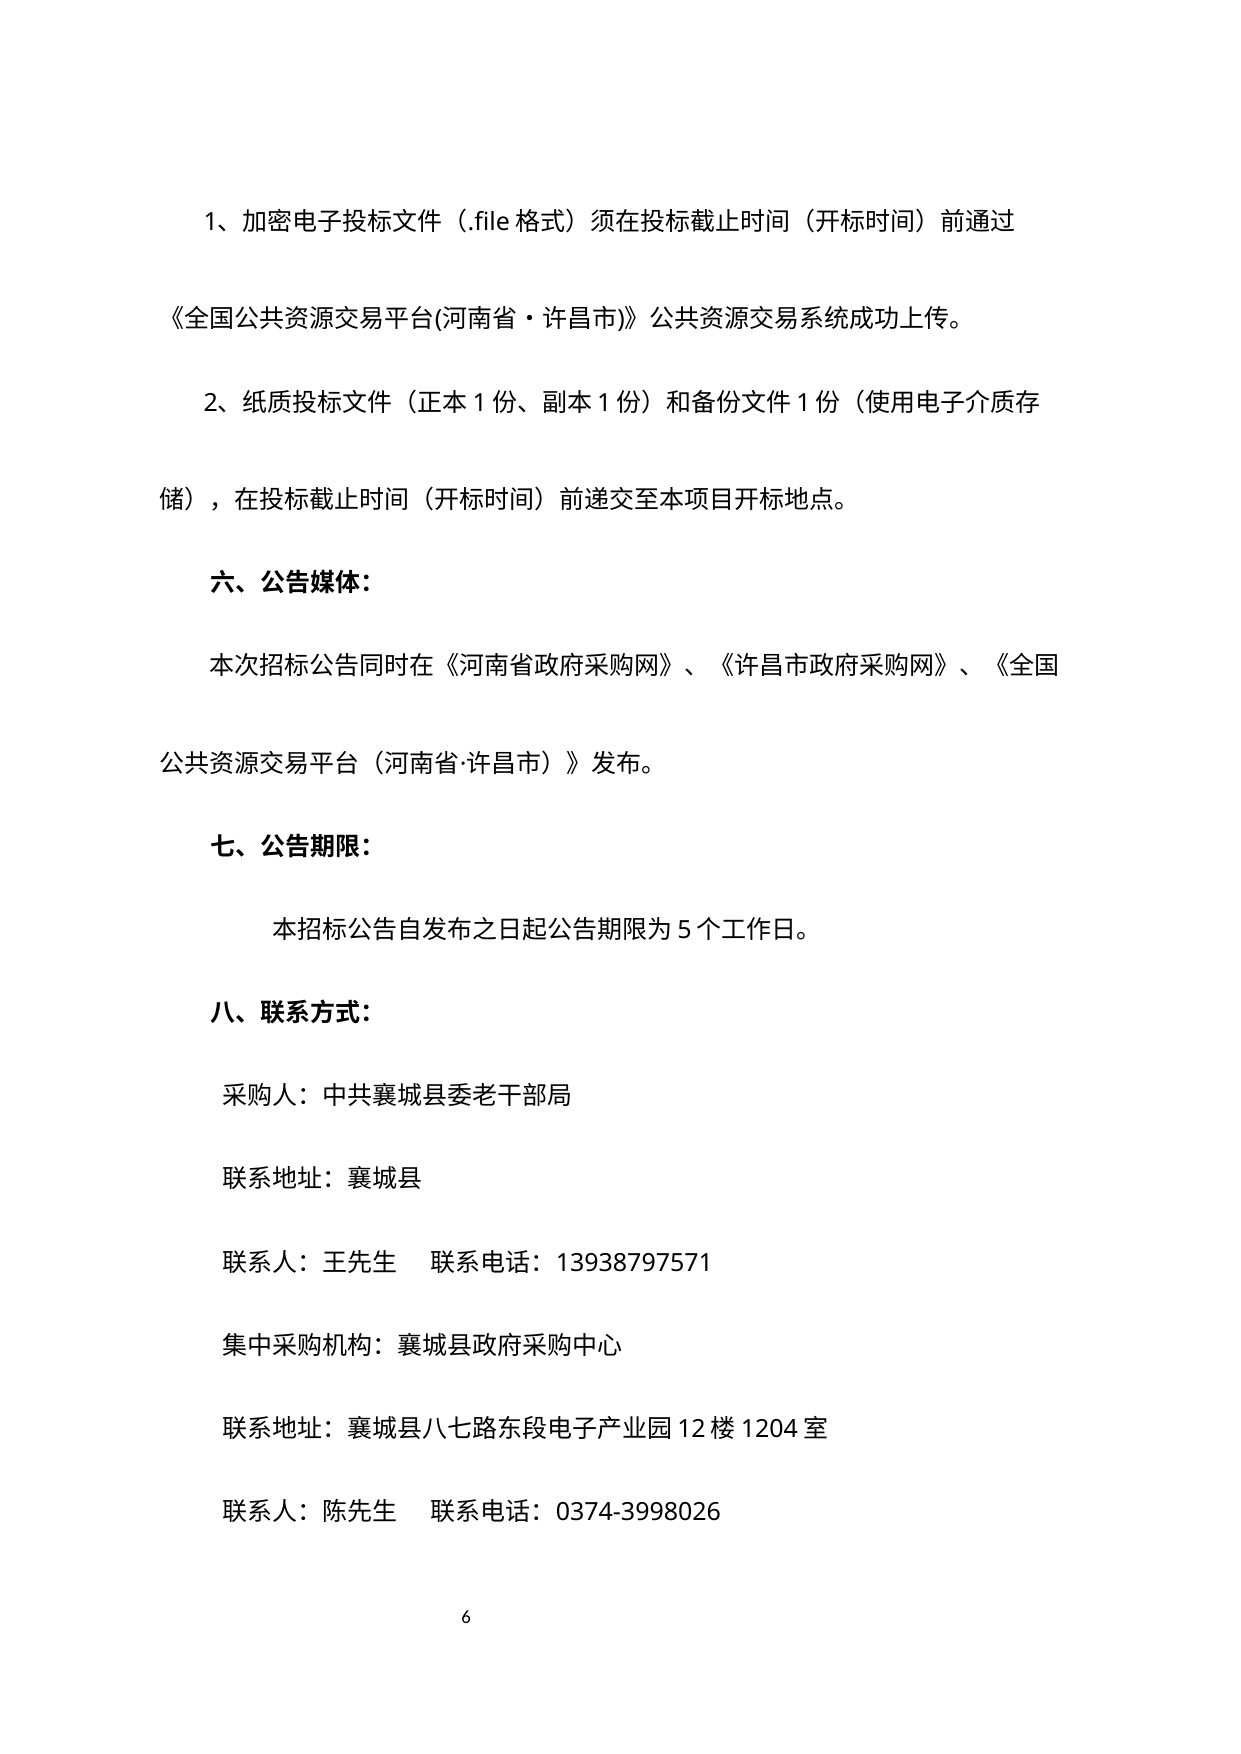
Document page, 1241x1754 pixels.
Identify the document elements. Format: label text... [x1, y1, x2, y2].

text 八、联系方式： [159, 978, 1063, 1043]
text 联系人：王先生 联系电话：13938797571 [159, 1228, 1063, 1293]
text 集中采购机构：襄城县政府采购中心 [159, 1311, 1063, 1376]
text 六、公告媒体： [159, 548, 1063, 613]
text 本次招标公告同时在《河南省政府采购网》、《许昌市政府采购网》、《全国公共资源交易平台（河南省·许昌市）》发布。 [159, 631, 1063, 794]
text 联系地址：襄城县 [159, 1144, 1063, 1209]
text 七、公告期限： [159, 812, 1063, 877]
text 2、纸质投标文件（正本1份、副本1份）和备份文件1份（使用电子介质存储），在投标截止时间（开标时间）前递交至本项目开标地点。 [159, 368, 1063, 530]
text 联系人：陈先生 联系电话：0374-3998026 [159, 1477, 1063, 1542]
text 联系地址：襄城县八七路东段电子产业园12楼1204室 [159, 1394, 1063, 1459]
text 本招标公告自发布之日起公告期限为5个工作日。 [159, 895, 1063, 960]
text 采购人：中共襄城县委老干部局 [159, 1061, 1063, 1126]
text 1、加密电子投标文件（.file格式）须在投标截止时间（开标时间）前通过《全国公共资源交易平台(河南省•许昌市)》公共资源交易系统成功上传。 [159, 187, 1063, 349]
